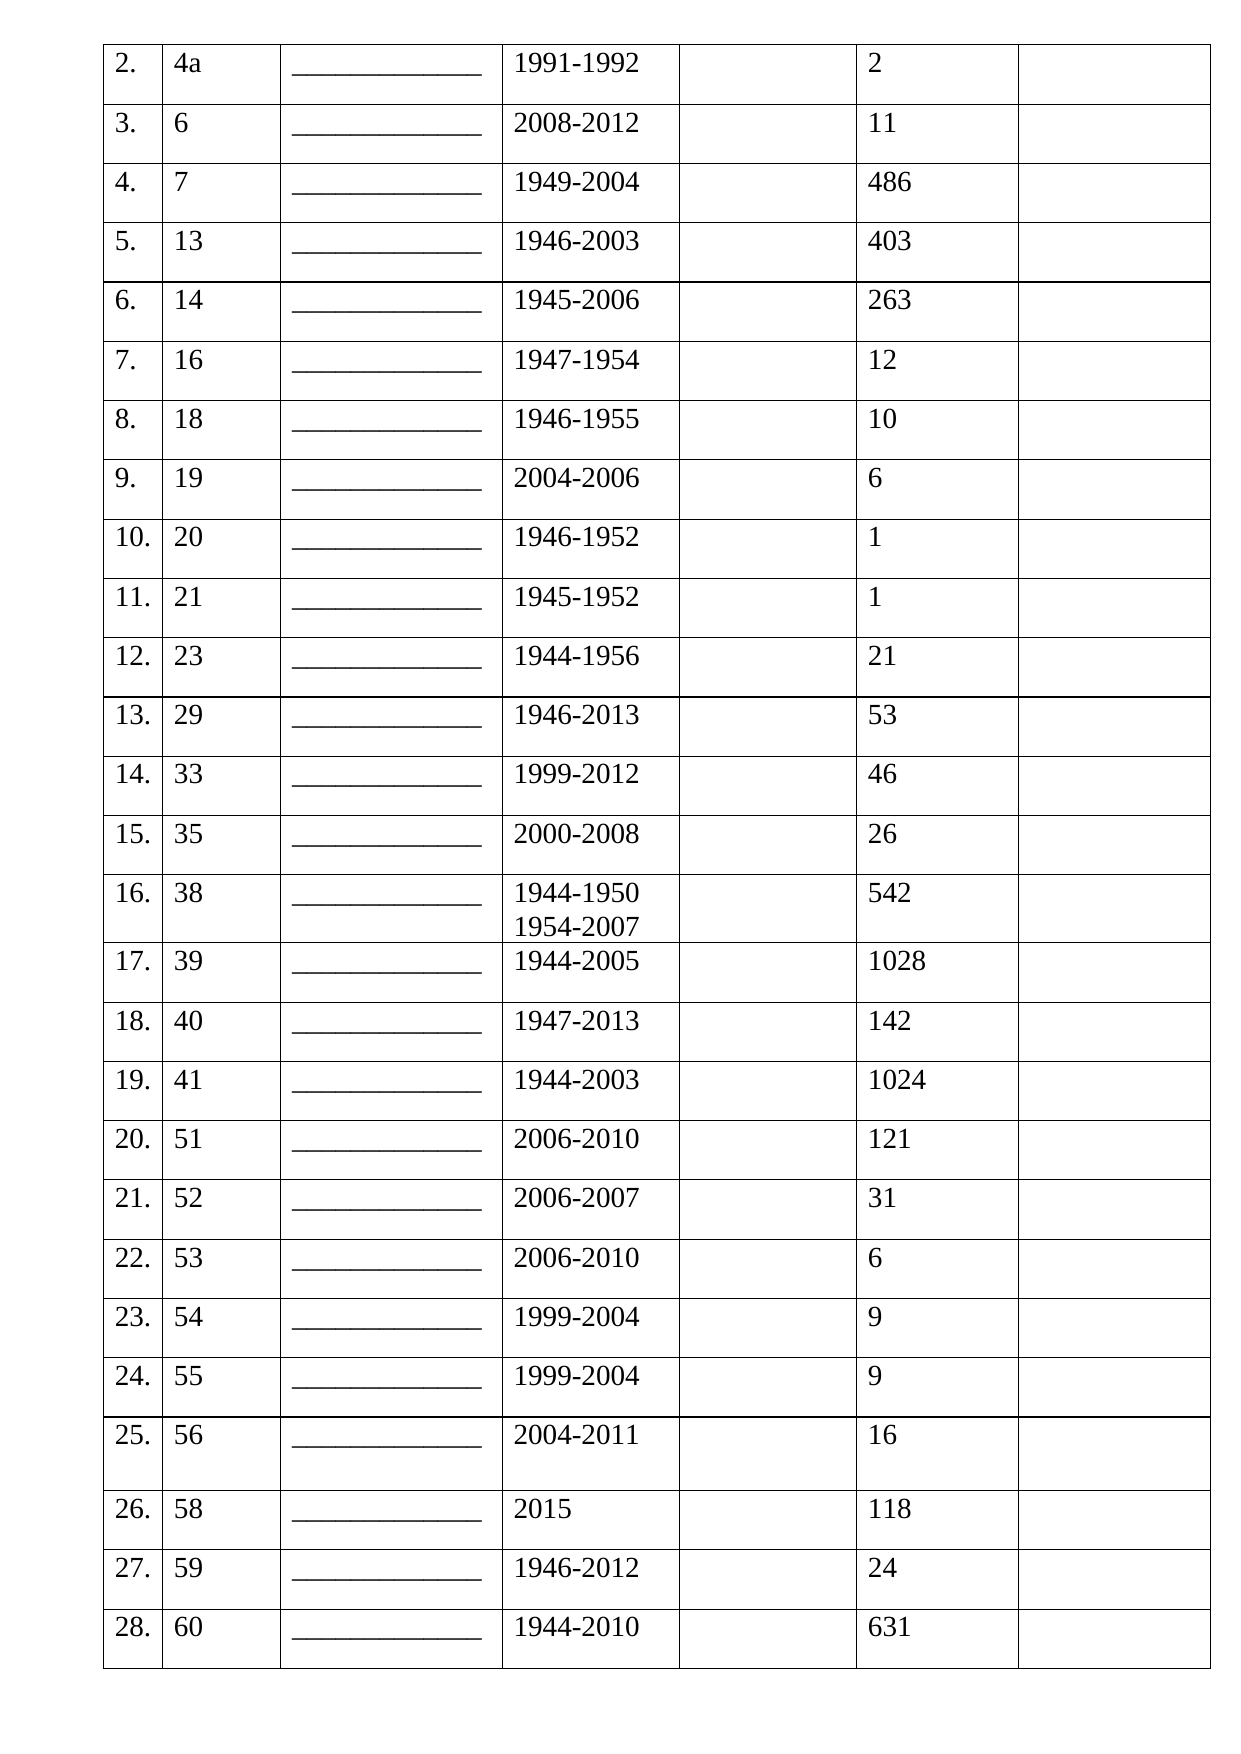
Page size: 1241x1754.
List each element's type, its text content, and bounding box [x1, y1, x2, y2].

table_cell 6 [163, 105, 280, 163]
table_cell _____________ [281, 579, 502, 637]
table_cell [680, 1240, 856, 1298]
table_cell 1946-1952 [503, 520, 679, 578]
table_cell [680, 757, 856, 815]
table_cell 13. [104, 698, 162, 756]
table_cell 14. [104, 757, 162, 815]
table_cell 1999-2004 [503, 1358, 679, 1416]
table_cell [680, 1358, 856, 1416]
table_cell 1944-2005 [503, 943, 679, 1002]
table_cell [680, 1299, 856, 1357]
table_cell 1947-1954 [503, 342, 679, 400]
table_cell 1 [857, 579, 1018, 637]
table_cell [680, 105, 856, 163]
table_cell [1019, 1610, 1210, 1668]
table_cell [680, 875, 856, 942]
table_cell [1019, 698, 1210, 756]
table_cell 26. [104, 1491, 162, 1549]
table_cell 121 [857, 1121, 1018, 1179]
table_cell 142 [857, 1003, 1018, 1061]
table_cell 542 [857, 875, 1018, 942]
table_cell 2008-2012 [503, 105, 679, 163]
table_cell 10. [104, 520, 162, 578]
table_cell 59 [163, 1550, 280, 1608]
table_cell [1019, 579, 1210, 637]
table_cell 2015 [503, 1491, 679, 1549]
table_cell _____________ [281, 105, 502, 163]
table_cell 9 [857, 1299, 1018, 1357]
table_cell [1019, 223, 1210, 281]
table_cell 21. [104, 1180, 162, 1239]
table_cell 1 [857, 520, 1018, 578]
table_cell 1944-1956 [503, 638, 679, 696]
table_cell 1945-2006 [503, 283, 679, 341]
table_cell 54 [163, 1299, 280, 1357]
table_cell _____________ [281, 1121, 502, 1179]
table_cell 60 [163, 1610, 280, 1668]
table_cell 1944-1950 1954-2007 [503, 875, 679, 942]
table_cell [1019, 1299, 1210, 1357]
table_cell 1946-2003 [503, 223, 679, 281]
table_cell 2000-2008 [503, 816, 679, 874]
table_cell 9 [857, 1358, 1018, 1416]
table_cell [680, 1491, 856, 1549]
table_cell [1019, 1180, 1210, 1239]
table_cell 12 [857, 342, 1018, 400]
table_cell 11 [857, 105, 1018, 163]
table_cell _____________ [281, 1299, 502, 1357]
table_cell 4. [104, 164, 162, 222]
table_cell [1019, 1491, 1210, 1549]
table_cell [680, 1550, 856, 1608]
table_cell [680, 1180, 856, 1239]
table_cell 1999-2004 [503, 1299, 679, 1357]
table_cell 403 [857, 223, 1018, 281]
table_cell 18 [163, 401, 280, 459]
table_cell [1019, 164, 1210, 222]
table_cell [1019, 1003, 1210, 1061]
table_cell [680, 816, 856, 874]
table_cell 31 [857, 1180, 1018, 1239]
table_cell 1946-2013 [503, 698, 679, 756]
table_cell 3. [104, 105, 162, 163]
table_cell [680, 401, 856, 459]
table_cell 7. [104, 342, 162, 400]
table_cell [1019, 1121, 1210, 1179]
table_cell 51 [163, 1121, 280, 1179]
table_cell 17. [104, 943, 162, 1002]
table_cell 33 [163, 757, 280, 815]
table_cell 58 [163, 1491, 280, 1549]
table_cell _____________ [281, 698, 502, 756]
table_cell [680, 45, 856, 104]
table_cell 24. [104, 1358, 162, 1416]
table_cell _____________ [281, 943, 502, 1002]
table_cell 39 [163, 943, 280, 1002]
table_cell 16 [857, 1418, 1018, 1490]
table_cell 35 [163, 816, 280, 874]
table_cell 1949-2004 [503, 164, 679, 222]
table_cell 118 [857, 1491, 1018, 1549]
table_cell 4а [163, 45, 280, 104]
table_cell 28. [104, 1610, 162, 1668]
table_cell [680, 283, 856, 341]
table_cell 7 [163, 164, 280, 222]
table_cell 25. [104, 1418, 162, 1490]
table_cell 20. [104, 1121, 162, 1179]
table_cell [680, 1062, 856, 1120]
table_cell 52 [163, 1180, 280, 1239]
table_cell 1946-1955 [503, 401, 679, 459]
table_cell 40 [163, 1003, 280, 1061]
table_cell _____________ [281, 1003, 502, 1061]
table_cell [1019, 1358, 1210, 1416]
table_cell 6. [104, 283, 162, 341]
table_cell 1944-2003 [503, 1062, 679, 1120]
table_cell _____________ [281, 1358, 502, 1416]
table_cell 1999-2012 [503, 757, 679, 815]
table_cell 21 [163, 579, 280, 637]
table_cell 18. [104, 1003, 162, 1061]
table_cell [1019, 45, 1210, 104]
table_cell 24 [857, 1550, 1018, 1608]
table_cell 2004-2006 [503, 460, 679, 518]
table_cell [1019, 1550, 1210, 1608]
table_cell 2 [857, 45, 1018, 104]
table_cell 2006-2010 [503, 1121, 679, 1179]
table_cell 263 [857, 283, 1018, 341]
table_cell _____________ [281, 1550, 502, 1608]
table_cell _____________ [281, 816, 502, 874]
table_cell 16. [104, 875, 162, 942]
table_cell _____________ [281, 1418, 502, 1490]
table_cell 2004-2011 [503, 1418, 679, 1490]
table_cell [680, 698, 856, 756]
table_cell 486 [857, 164, 1018, 222]
table_cell _____________ [281, 1610, 502, 1668]
table_cell [680, 579, 856, 637]
table_cell [1019, 638, 1210, 696]
table_cell _____________ [281, 460, 502, 518]
table_cell 53 [857, 698, 1018, 756]
table_cell [680, 520, 856, 578]
table_cell 19. [104, 1062, 162, 1120]
table_cell [1019, 342, 1210, 400]
table_cell 38 [163, 875, 280, 942]
table_cell 41 [163, 1062, 280, 1120]
table_cell [1019, 1062, 1210, 1120]
table_cell _____________ [281, 283, 502, 341]
table_cell 11. [104, 579, 162, 637]
table_cell 2006-2007 [503, 1180, 679, 1239]
table_cell [1019, 401, 1210, 459]
table_cell [680, 943, 856, 1002]
table_cell _____________ [281, 638, 502, 696]
table_cell _____________ [281, 1240, 502, 1298]
table_cell [1019, 283, 1210, 341]
table_cell _____________ [281, 342, 502, 400]
table_cell 1945-1952 [503, 579, 679, 637]
table_cell [1019, 757, 1210, 815]
table_cell _____________ [281, 223, 502, 281]
table_cell 10 [857, 401, 1018, 459]
table_cell 1028 [857, 943, 1018, 1002]
table_cell 19 [163, 460, 280, 518]
table_cell 1024 [857, 1062, 1018, 1120]
table_cell [1019, 1418, 1210, 1490]
table_cell 1944-2010 [503, 1610, 679, 1668]
table_cell 12. [104, 638, 162, 696]
table_cell [1019, 1240, 1210, 1298]
table_cell [680, 638, 856, 696]
table_cell 5. [104, 223, 162, 281]
table_cell _____________ [281, 1491, 502, 1549]
table_cell _____________ [281, 164, 502, 222]
table_cell _____________ [281, 1180, 502, 1239]
table_cell 14 [163, 283, 280, 341]
table_cell 16 [163, 342, 280, 400]
table_cell 53 [163, 1240, 280, 1298]
table_cell _____________ [281, 757, 502, 815]
table_cell [1019, 816, 1210, 874]
table_cell [680, 1121, 856, 1179]
table_cell _____________ [281, 875, 502, 942]
table_cell 26 [857, 816, 1018, 874]
table_cell _____________ [281, 401, 502, 459]
table_cell [680, 223, 856, 281]
table_cell 1946-2012 [503, 1550, 679, 1608]
table_cell 9. [104, 460, 162, 518]
table_cell 8. [104, 401, 162, 459]
table_cell 46 [857, 757, 1018, 815]
table_cell [1019, 943, 1210, 1002]
table_cell [680, 342, 856, 400]
table_cell 6 [857, 1240, 1018, 1298]
table_cell 23. [104, 1299, 162, 1357]
table_cell 27. [104, 1550, 162, 1608]
table_cell [1019, 520, 1210, 578]
table_cell 1947-2013 [503, 1003, 679, 1061]
table_cell _____________ [281, 45, 502, 104]
table_cell 56 [163, 1418, 280, 1490]
table_cell [680, 1610, 856, 1668]
table_cell 21 [857, 638, 1018, 696]
table_cell _____________ [281, 1062, 502, 1120]
table_cell 23 [163, 638, 280, 696]
table_cell 22. [104, 1240, 162, 1298]
table_cell [1019, 460, 1210, 518]
table_cell [1019, 105, 1210, 163]
table_cell [680, 460, 856, 518]
table_cell [680, 164, 856, 222]
table_cell 1991-1992 [503, 45, 679, 104]
table_cell 13 [163, 223, 280, 281]
table_cell _____________ [281, 520, 502, 578]
table_cell [680, 1418, 856, 1490]
table_cell [1019, 875, 1210, 942]
table_cell 631 [857, 1610, 1018, 1668]
table_cell 15. [104, 816, 162, 874]
table_cell 29 [163, 698, 280, 756]
table_cell 2006-2010 [503, 1240, 679, 1298]
table_cell 55 [163, 1358, 280, 1416]
table_cell 6 [857, 460, 1018, 518]
table_cell 20 [163, 520, 280, 578]
table_cell 2. [104, 45, 162, 104]
table_cell [680, 1003, 856, 1061]
